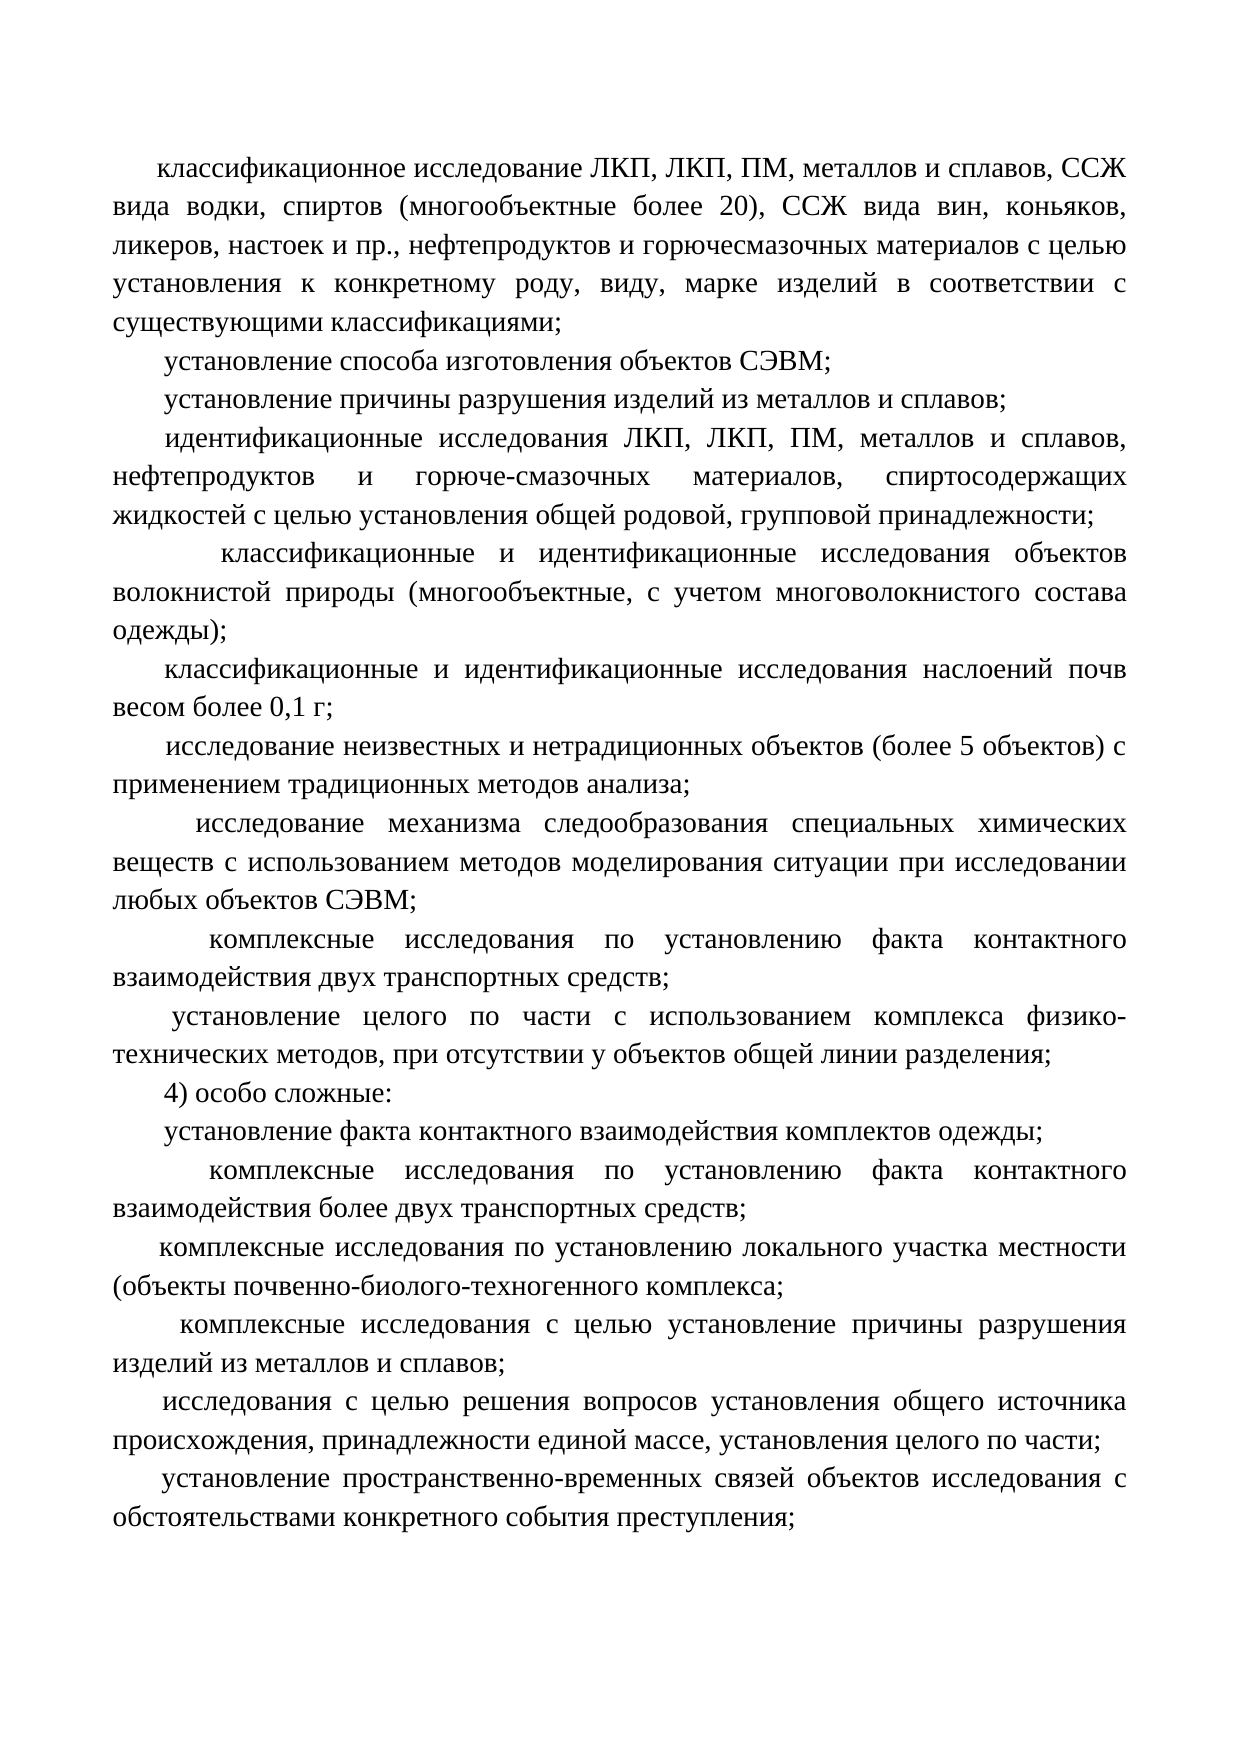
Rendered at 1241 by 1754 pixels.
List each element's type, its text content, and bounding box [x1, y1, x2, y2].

text комплексные исследования по установлению факта контактного взаимодействия более двух транспортных средств; [112, 1152, 1128, 1224]
text установление факта контактного взаимодействия комплектов одежды; [112, 1113, 1128, 1147]
text комплексные исследования с целью установление причины разрушения изделий из металлов и сплавов; [112, 1306, 1128, 1378]
text идентификационные исследования ЛКП, ЛКП, ПМ, металлов и сплавов, нефтепродуктов и горюче-смазочных материалов, спиртосодержащих жидкостей с целью установления общей родовой, групповой принадлежности; [112, 420, 1128, 530]
text классификационные и идентификационные исследования наслоений почв весом более 0,1 г; [112, 651, 1128, 723]
text исследование неизвестных и нетрадиционных объектов (более 5 объектов) с применением традиционных методов анализа; [112, 728, 1128, 800]
text установление целого по части с использованием комплекса физико-технических методов, при отсутствии у объектов общей линии разделения; [112, 998, 1128, 1070]
text комплексные исследования по установлению локального участка местности (объекты почвенно-биолого-техногенного комплекса; [112, 1229, 1128, 1301]
text установление способа изготовления объектов СЭВМ; [112, 343, 1128, 376]
text классификационные и идентификационные исследования объектов волокнистой природы (многообъектные, с учетом многоволокнистого состава одежды); [112, 535, 1128, 646]
text установление пространственно-временных связей объектов исследования с обстоятельствами конкретного события преступления; [112, 1460, 1128, 1532]
text 4) особо сложные: [112, 1075, 1128, 1108]
text классификационное исследование ЛКП, ЛКП, ПМ, металлов и сплавов, ССЖ вида водки, спиртов (многообъектные более 20), ССЖ вида вин, коньяков, ликеров, настоек и пр., нефтепродуктов и горючесмазочных материалов с целью установления к конкретному роду, виду, марке изделий в соответствии с существующими классификациями; [112, 150, 1128, 338]
text установление причины разрушения изделий из металлов и сплавов; [112, 381, 1128, 415]
text исследование механизма следообразования специальных химических веществ с использованием методов моделирования ситуации при исследовании любых объектов СЭВМ; [112, 805, 1128, 916]
text исследования с целью решения вопросов установления общего источника происхождения, принадлежности единой массе, установления целого по части; [112, 1383, 1128, 1455]
text комплексные исследования по установлению факта контактного взаимодействия двух транспортных средств; [112, 921, 1128, 993]
